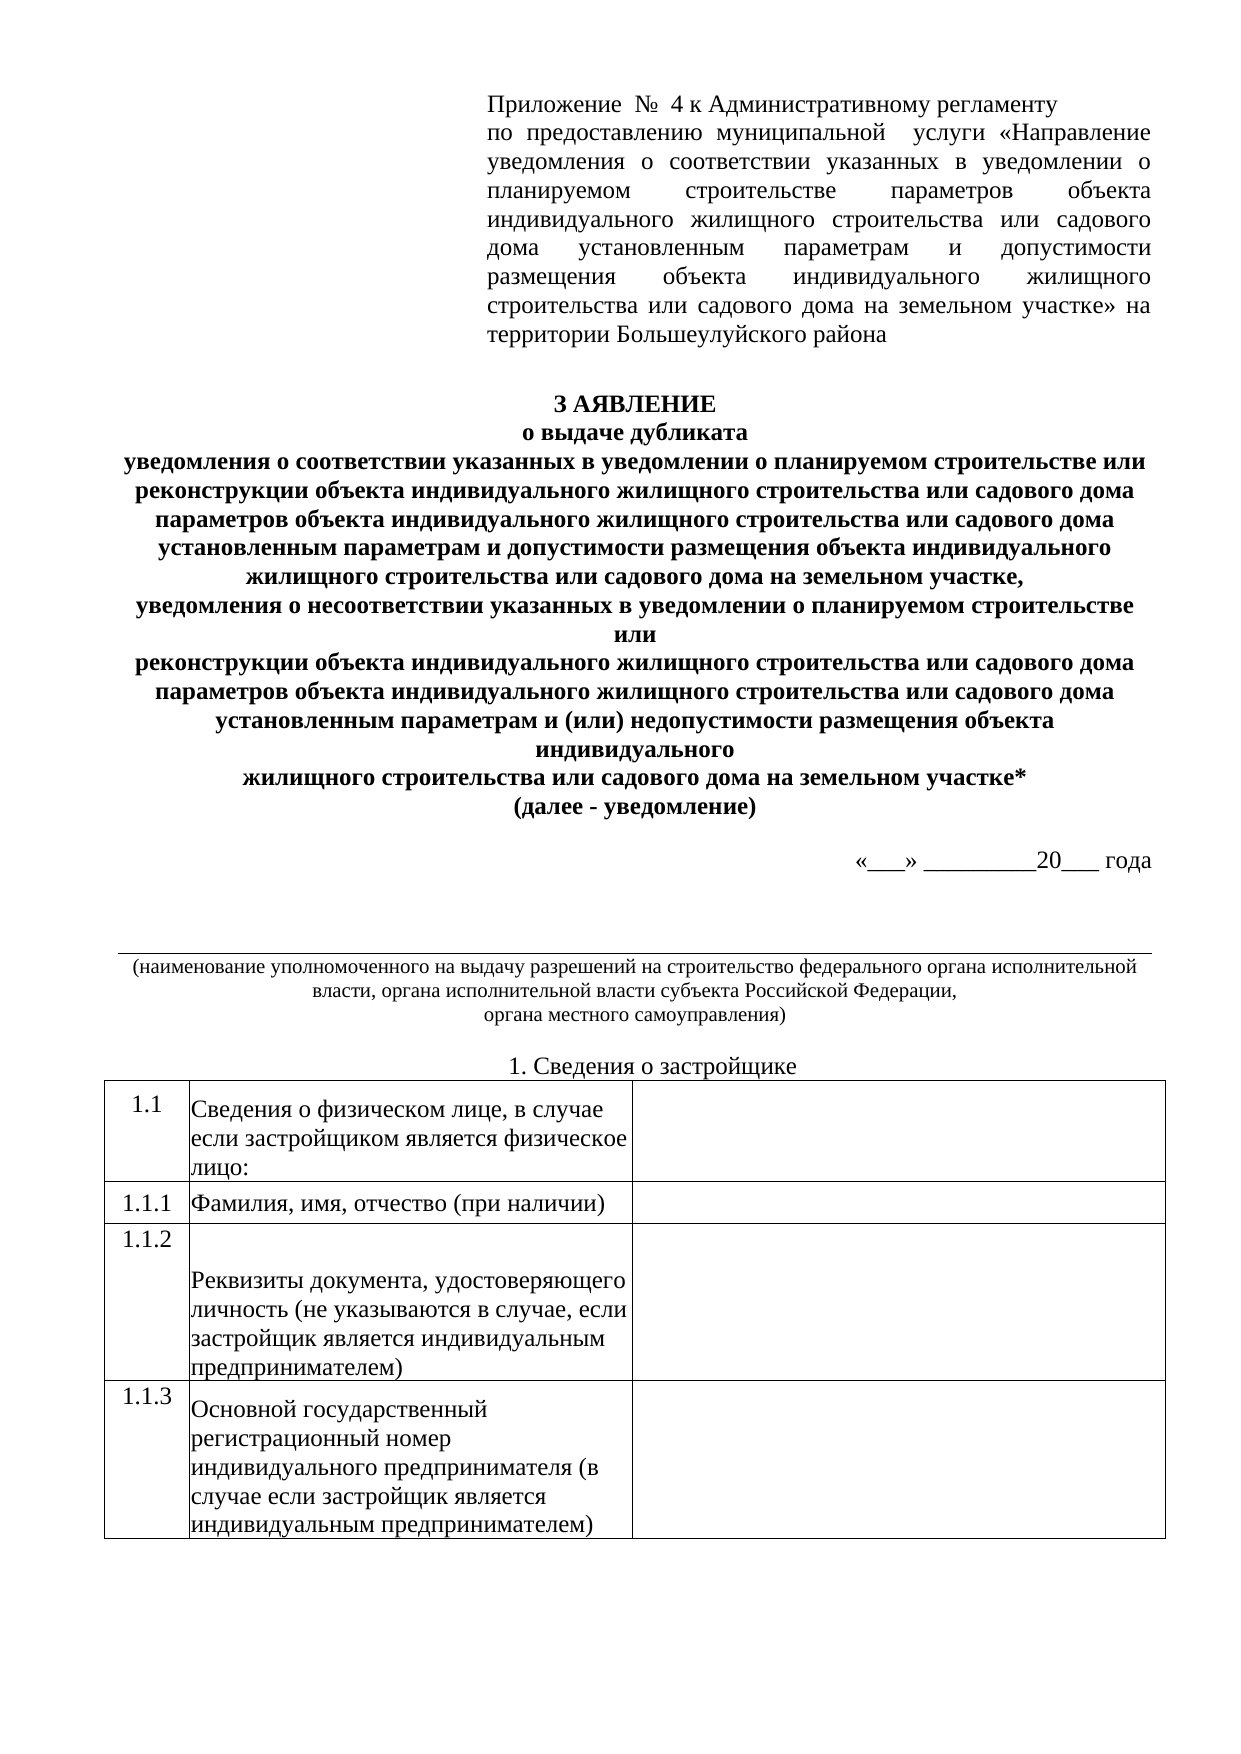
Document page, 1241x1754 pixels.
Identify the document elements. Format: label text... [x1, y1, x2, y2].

text «___» _________ 20___ года [118, 845, 1152, 874]
table_cell 1.1.2 [105, 1224, 189, 1380]
table_header Сведения о физическом лице, в случае если застройщиком является физическое лицо: [190, 1081, 632, 1181]
text З АЯВЛЕНИЕ [118, 389, 1152, 417]
table_cell 1.1.1 [105, 1182, 189, 1223]
table_cell [633, 1381, 1165, 1538]
text (наименование уполномоченного на выдачу разрешений на строительство федерального органа исполнительной власти, органа исполнительной власти субъекта Российской Федерации, органа местного самоуправления) [118, 954, 1152, 1026]
text 1. Сведения о застройщике [508, 1051, 1152, 1080]
table_cell Фамилия, имя, отчество (при наличии) [190, 1182, 632, 1223]
table_cell 1.1.3 [105, 1381, 189, 1538]
text Приложение № 4 к Административному регламенту [118, 89, 1152, 117]
table_cell [633, 1182, 1165, 1223]
text по предоставлению муниципальной услуги «Направление уведомления о соответствии указанных в уведомлении о планируемом строительстве параметров объекта индивидуального жилищного строительства или садового дома установленным параметрам и допустимости размещения объекта индивидуального жилищного строительства или садового дома на земельном участке» на территории Большеулуйского района [487, 117, 1152, 347]
table_cell Реквизиты документа, удостоверяющего личность (не указываются в случае, если застройщик является индивидуальным предпринимателем) [190, 1224, 632, 1380]
table_cell Основной государственный регистрационный номер индивидуального предпринимателя (в случае если застройщик является индивидуальным предпринимателем) [190, 1381, 632, 1538]
text уведомления о соответствии указанных в уведомлении о планируемом строительстве или реконструкции объекта индивидуального жилищного строительства или садового дома параметров объекта индивидуального жилищного строительства или садового дома установленным параметрам и допустимости размещения объекта индивидуального жилищного строительства или садового дома на земельном участке, уведомления о несоответствии указанных в уведомлении о планируемом строительстве или реконструкции объекта индивидуального жилищного строительства или садового дома параметров объекта индивидуального жилищного строительства или садового дома установленным параметрам и (или) недопустимости размещения объекта индивидуального жилищного строительства или садового дома на земельном участке* (далее - уведомление) [118, 446, 1152, 820]
table_header [633, 1081, 1165, 1181]
text о выдаче дубликата [118, 417, 1152, 446]
table_cell [633, 1224, 1165, 1380]
table_header 1.1 [105, 1081, 189, 1181]
